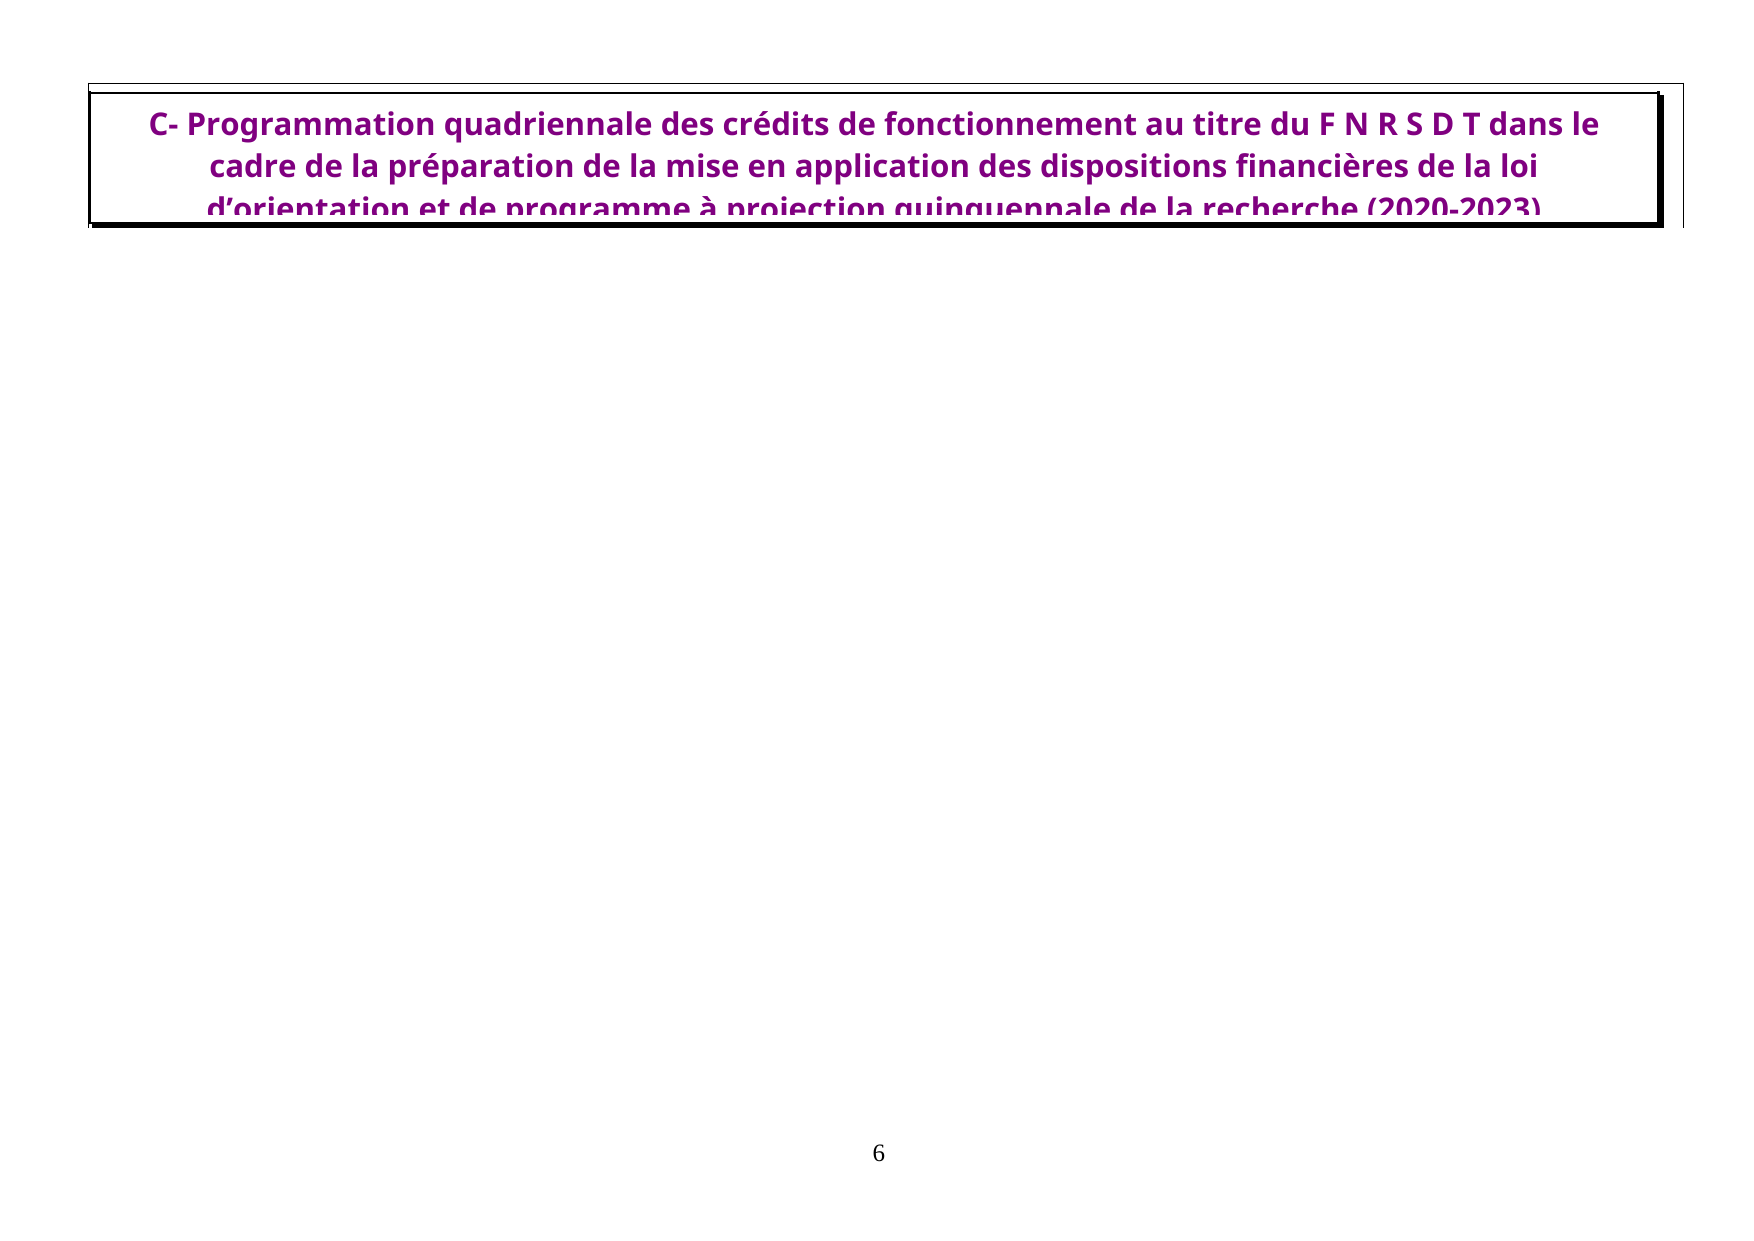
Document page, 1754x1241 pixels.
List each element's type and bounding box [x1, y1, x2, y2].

table_header [207, 84, 730, 91]
table_header [89, 84, 156, 91]
table_header [1100, 84, 1683, 228]
table_header [156, 84, 207, 91]
table_header [730, 84, 931, 91]
table_header [931, 84, 1100, 91]
